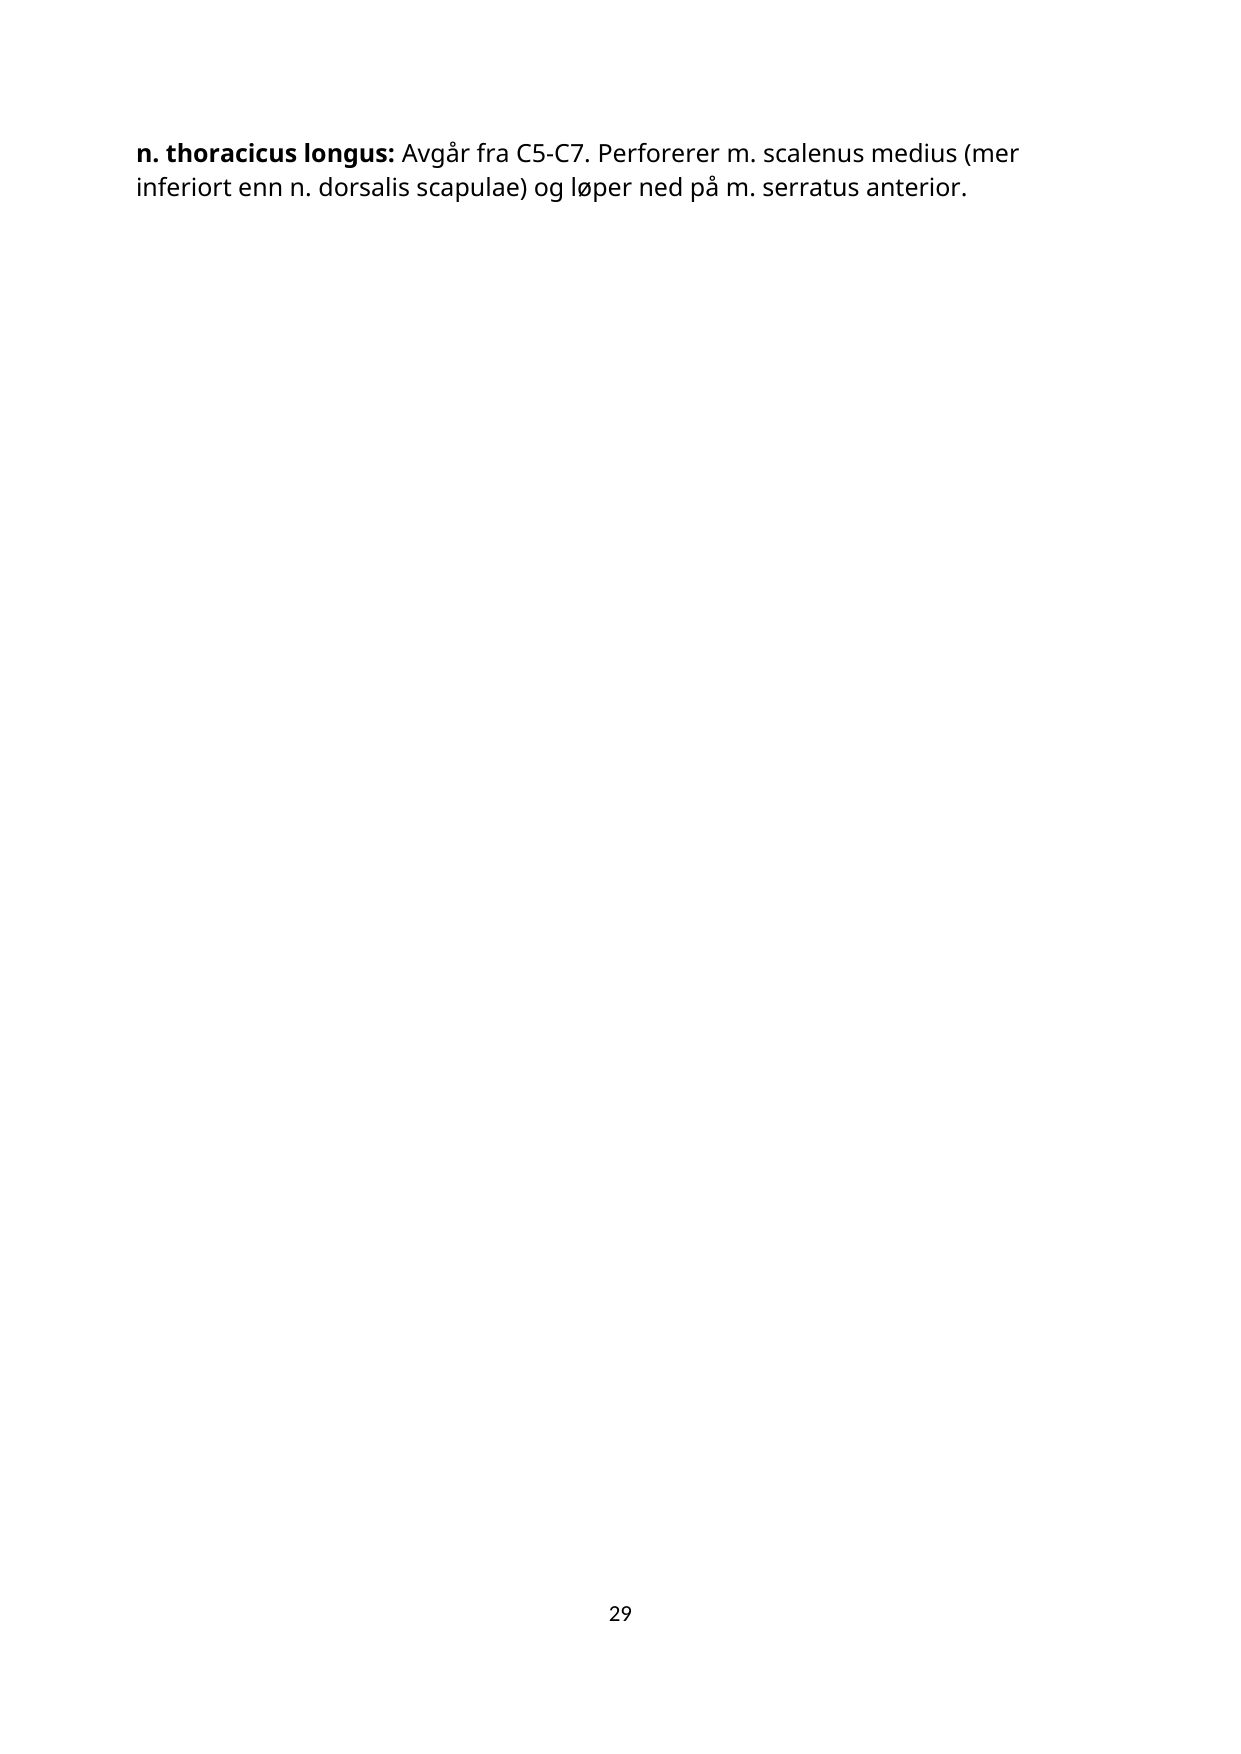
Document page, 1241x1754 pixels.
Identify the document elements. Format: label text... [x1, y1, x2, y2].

text n. thoracicus longus: Avgår fra C5-C7. Perforerer m. scalenus medius (mer inferiort enn n. dorsalis scapulae) og løper ned på m. serratus anterior. [136, 136, 1104, 204]
